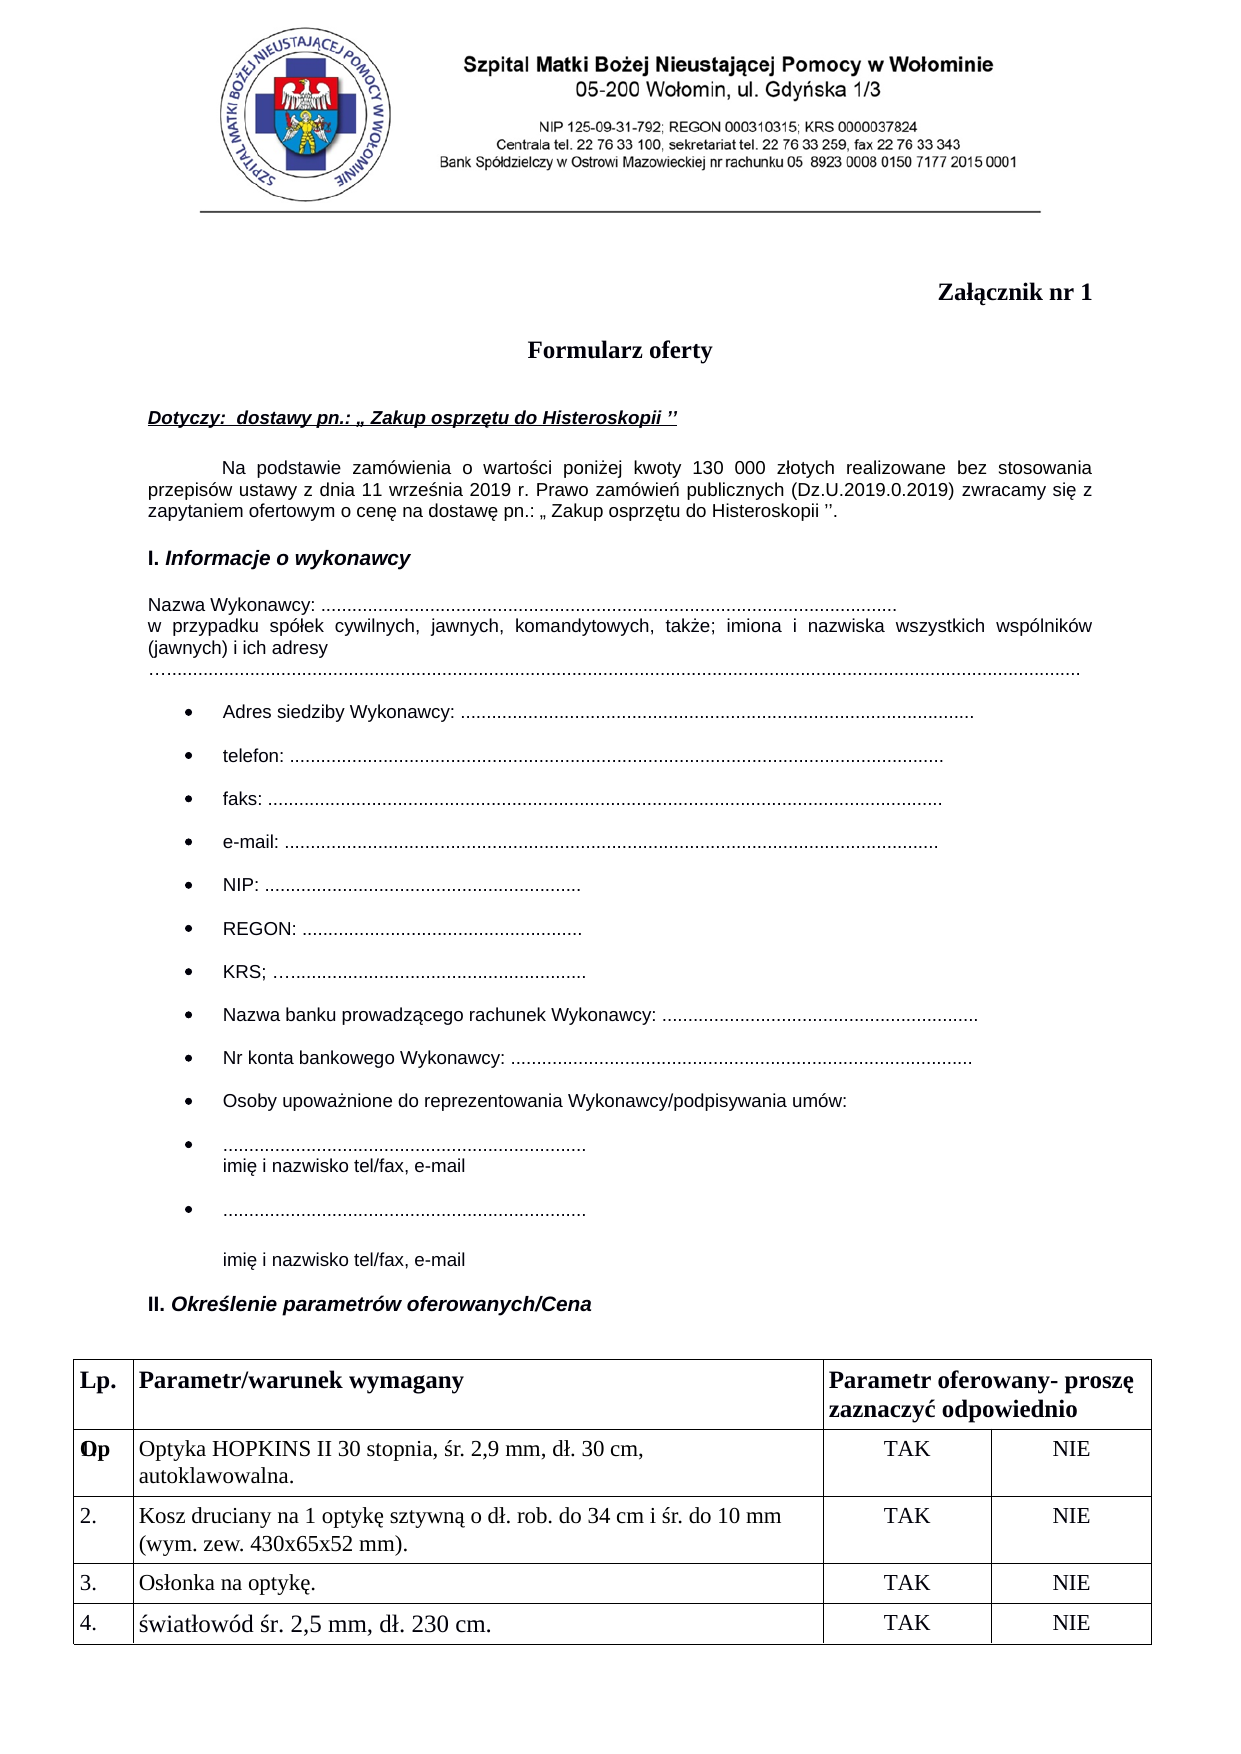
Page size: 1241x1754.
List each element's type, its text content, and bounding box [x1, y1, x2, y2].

table_cell NIE [992, 1564, 1151, 1603]
list KRS; …......................................................... [185, 961, 1093, 982]
table_cell NIE [992, 1604, 1151, 1643]
text …................................................................................................................................................................................ [148, 658, 1093, 680]
table_cell światłowód śr. 2,5 mm, dł. 230 cm. [134, 1604, 823, 1643]
table_cell 4. [74, 1604, 133, 1643]
text Formularz oferty [148, 335, 1093, 363]
table_cell NIE [992, 1497, 1151, 1563]
list faks: .................................................................................................................................. [185, 788, 1093, 809]
list Nr konta bankowego Wykonawcy: ......................................................................................... [185, 1047, 1093, 1069]
table_cell Op Optyka HOPKINS II 30 stopnia, śr. 2,9 mm, dł. 30 cm, autoklawowalna. [134, 1430, 823, 1496]
table_cell Kosz druciany na 1 optykę sztywną o dł. rob. do 34 cm i śr. do 10 mm (wym. zew. 430x65x52 mm). [134, 1497, 823, 1563]
table_header Parametr/warunek wymagany [134, 1360, 823, 1428]
table_cell 1. [74, 1430, 133, 1496]
list ...................................................................... [185, 1133, 1093, 1155]
table_cell TAK [824, 1564, 991, 1603]
text imię i nazwisko tel/fax, e-mail [223, 1155, 1093, 1177]
list telefon: .............................................................................................................................. [185, 744, 1093, 766]
text Na podstawie zamówienia o wartości poniżej kwoty 130 000 złotych realizowane bez stosowania przepisów ustawy z dnia 11 września 2019 r. Prawo zamówień publicznych (Dz.U.2019.0.2019) zwracamy się z zapytaniem ofertowym o cenę na dostawę pn.: „ Zakup osprzętu do Histeroskopii ’’. [148, 457, 1093, 522]
list Nazwa banku prowadzącego rachunek Wykonawcy: ............................................................. [185, 1004, 1093, 1026]
table_cell TAK [824, 1497, 991, 1563]
table_cell 2. [74, 1497, 133, 1563]
text imię i nazwisko tel/fax, e-mail [223, 1249, 1093, 1270]
table_cell TAK [824, 1604, 991, 1643]
picture [147, 0, 1093, 249]
table_cell TAK [824, 1430, 991, 1496]
text Dotyczy: dostawy pn.: „ Zakup osprzętu do Histeroskopii ’’ [148, 407, 1093, 428]
text II. Określenie parametrów oferowanych/Cena [148, 1270, 1093, 1316]
table_header Lp. [74, 1360, 133, 1428]
table_cell 3. [74, 1564, 133, 1603]
text w przypadku spółek cywilnych, jawnych, komandytowych, także; imiona i nazwiska wszystkich wspólników (jawnych) i ich adresy [148, 615, 1093, 658]
list Adres siedziby Wykonawcy: ................................................................................................... [185, 701, 1093, 723]
text I. Informacje o wykonawcy [148, 546, 1093, 569]
list ...................................................................... [185, 1198, 1093, 1220]
text Nazwa Wykonawcy: ............................................................................................................... [148, 593, 1093, 615]
text Załącznik nr 1 [148, 277, 1093, 306]
list Osoby upoważnione do reprezentowania Wykonawcy/podpisywania umów: [185, 1090, 1093, 1112]
list e-mail: .............................................................................................................................. [185, 831, 1093, 853]
table_cell NIE [992, 1430, 1151, 1496]
table_header Parametr oferowany- proszę zaznaczyć odpowiednio [824, 1360, 1151, 1428]
list REGON: ...................................................... [185, 917, 1093, 939]
list NIP: ............................................................. [185, 874, 1093, 896]
table_cell Osłonka na optykę. [134, 1564, 823, 1603]
